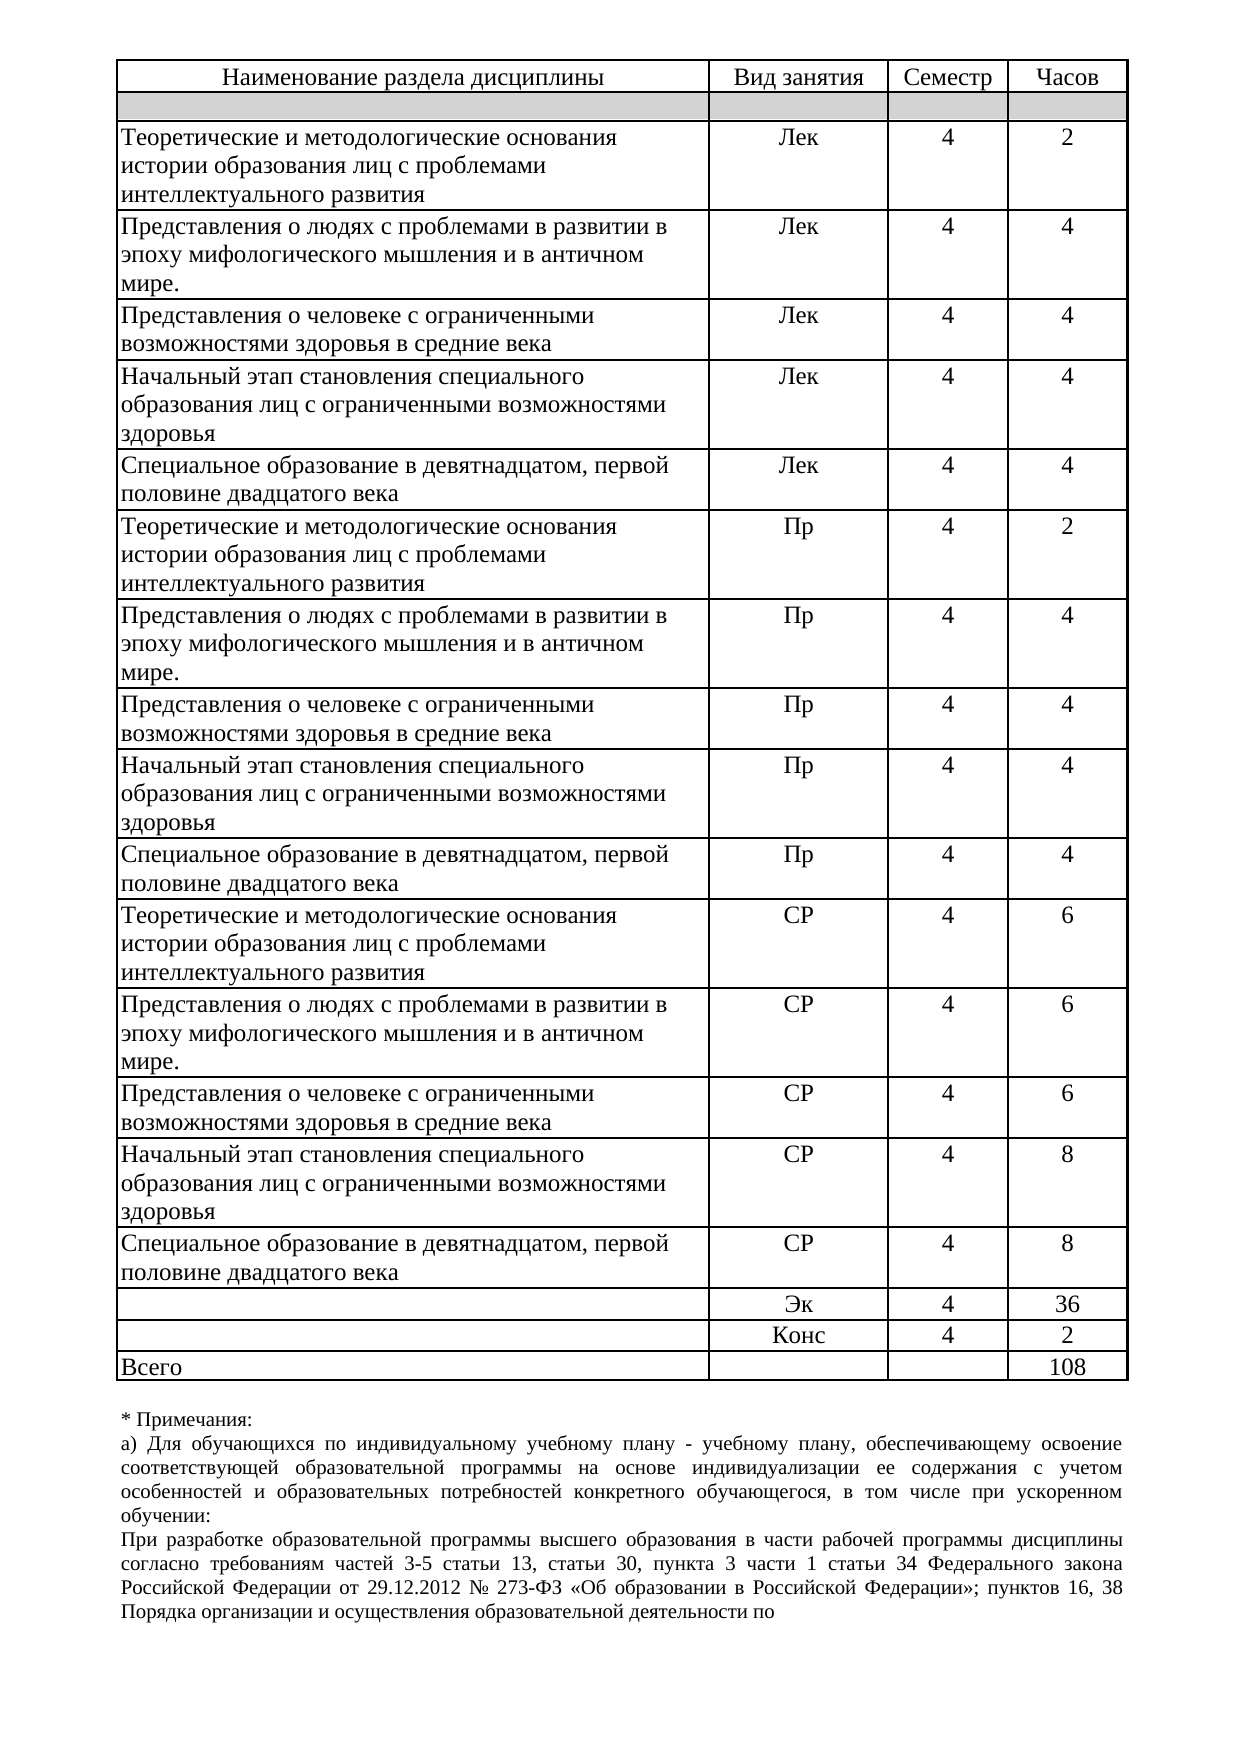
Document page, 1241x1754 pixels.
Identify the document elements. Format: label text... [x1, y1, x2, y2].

table_cell 4 [889, 900, 1007, 987]
table_cell Теоретические и методологические основания истории образования лиц с проблемами интеллектуального развития [118, 122, 708, 209]
table_cell 4 [1009, 750, 1126, 837]
table_cell Представления о людях с проблемами в развитии в эпоху мифологического мышления и в античном мире. [118, 989, 708, 1076]
table_cell 2 [1009, 511, 1126, 598]
table_cell СР [710, 900, 887, 987]
table_cell Начальный этап становления специального образования лиц с ограниченными возможностями здоровья [118, 1139, 708, 1226]
table_cell СР [710, 1078, 887, 1137]
table_cell 8 [1009, 1228, 1126, 1287]
table_cell 6 [1009, 1078, 1126, 1137]
table_cell Пр [710, 511, 887, 598]
table_cell 108 [1009, 1352, 1126, 1379]
table_cell 4 [889, 1289, 1007, 1318]
table_cell Лек [710, 450, 887, 509]
table_cell Лек [710, 122, 887, 209]
table_cell 6 [1009, 900, 1126, 987]
table_cell Пр [710, 750, 887, 837]
table_cell 4 [889, 689, 1007, 748]
table_cell Представления о людях с проблемами в развитии в эпоху мифологического мышления и в античном мире. [118, 211, 708, 298]
table_cell СР [710, 1139, 887, 1226]
table_cell Представления о человеке с ограниченными возможностями здоровья в средние века [118, 1078, 708, 1137]
table_cell 4 [1009, 689, 1126, 748]
table_header Наименование раздела дисциплины [118, 61, 708, 91]
table_cell [118, 1289, 708, 1318]
table_cell Лек [710, 300, 887, 359]
table_cell Пр [710, 689, 887, 748]
table_cell [1009, 93, 1126, 119]
table_cell 4 [1009, 361, 1126, 448]
table_cell 4 [889, 600, 1007, 687]
table_cell Пр [710, 839, 887, 898]
table_cell Представления о человеке с ограниченными возможностями здоровья в средние века [118, 300, 708, 359]
table_cell Специальное образование в девятнадцатом, первой половине двадцатого века [118, 839, 708, 898]
table_cell Начальный этап становления специального образования лиц с ограниченными возможностями здоровья [118, 750, 708, 837]
table_cell 4 [1009, 211, 1126, 298]
table_cell [118, 1321, 708, 1350]
table_header Часов [1009, 61, 1126, 91]
table_cell 4 [889, 1321, 1007, 1350]
table_cell 4 [1009, 839, 1126, 898]
table_cell 4 [1009, 600, 1126, 687]
table_cell 8 [1009, 1139, 1126, 1226]
table_cell 4 [889, 1078, 1007, 1137]
table_cell [710, 93, 887, 119]
table_cell Представления о людях с проблемами в развитии в эпоху мифологического мышления и в античном мире. [118, 600, 708, 687]
table_cell Всего [118, 1352, 708, 1379]
table_cell [118, 93, 708, 119]
table_cell 4 [889, 300, 1007, 359]
table_cell 4 [889, 511, 1007, 598]
table_cell 4 [889, 450, 1007, 509]
table_cell Лек [710, 361, 887, 448]
table_cell 2 [1009, 1321, 1126, 1350]
table_cell СР [710, 1228, 887, 1287]
table_cell 4 [889, 361, 1007, 448]
table_cell Представления о человеке с ограниченными возможностями здоровья в средние века [118, 689, 708, 748]
table_cell Специальное образование в девятнадцатом, первой половине двадцатого века [118, 1228, 708, 1287]
table_cell Эк [710, 1289, 887, 1318]
table_cell 4 [889, 750, 1007, 837]
table_cell Теоретические и методологические основания истории образования лиц с проблемами интеллектуального развития [118, 900, 708, 987]
table_cell СР [710, 989, 887, 1076]
table_cell * Примечания: а) Для обучающихся по индивидуальному учебному плану - учебному плану, обеспечивающему освоение соответствующей образовательной программы на основе индивидуализации ее содержания с учетом особенностей и образовательных потребностей конкретного обучающегося, в том числе при ускоренном обучении: При разработке образовательной программы высшего образования в части рабочей программы дисциплины согласно требованиям частей 3-5 статьи 13, статьи 30, пункта 3 части 1 статьи 34 Федерального закона Российской Федерации от 29.12.2012 № 273-ФЗ «Об образовании в Российской Федерации»; пунктов 16, 38 Порядка организации и осуществления образовательной деятельности по [117, 1381, 1127, 1622]
table_cell 4 [889, 211, 1007, 298]
table_cell 4 [889, 1228, 1007, 1287]
table_cell Специальное образование в девятнадцатом, первой половине двадцатого века [118, 450, 708, 509]
table_cell Лек [710, 211, 887, 298]
table_cell 4 [1009, 300, 1126, 359]
table_cell 4 [889, 1139, 1007, 1226]
table_header Семестр [889, 61, 1007, 91]
table_cell 36 [1009, 1289, 1126, 1318]
table_cell 4 [889, 122, 1007, 209]
table_cell [889, 93, 1007, 119]
table_cell Конс [710, 1321, 887, 1350]
table_header Вид занятия [710, 61, 887, 91]
table_cell 4 [889, 839, 1007, 898]
table_cell 4 [889, 989, 1007, 1076]
table_cell Теоретические и методологические основания истории образования лиц с проблемами интеллектуального развития [118, 511, 708, 598]
table_cell 2 [1009, 122, 1126, 209]
table_cell [889, 1352, 1007, 1379]
table_cell 6 [1009, 989, 1126, 1076]
table_cell [710, 1352, 887, 1379]
table_cell Начальный этап становления специального образования лиц с ограниченными возможностями здоровья [118, 361, 708, 448]
table_cell Пр [710, 600, 887, 687]
table_cell 4 [1009, 450, 1126, 509]
